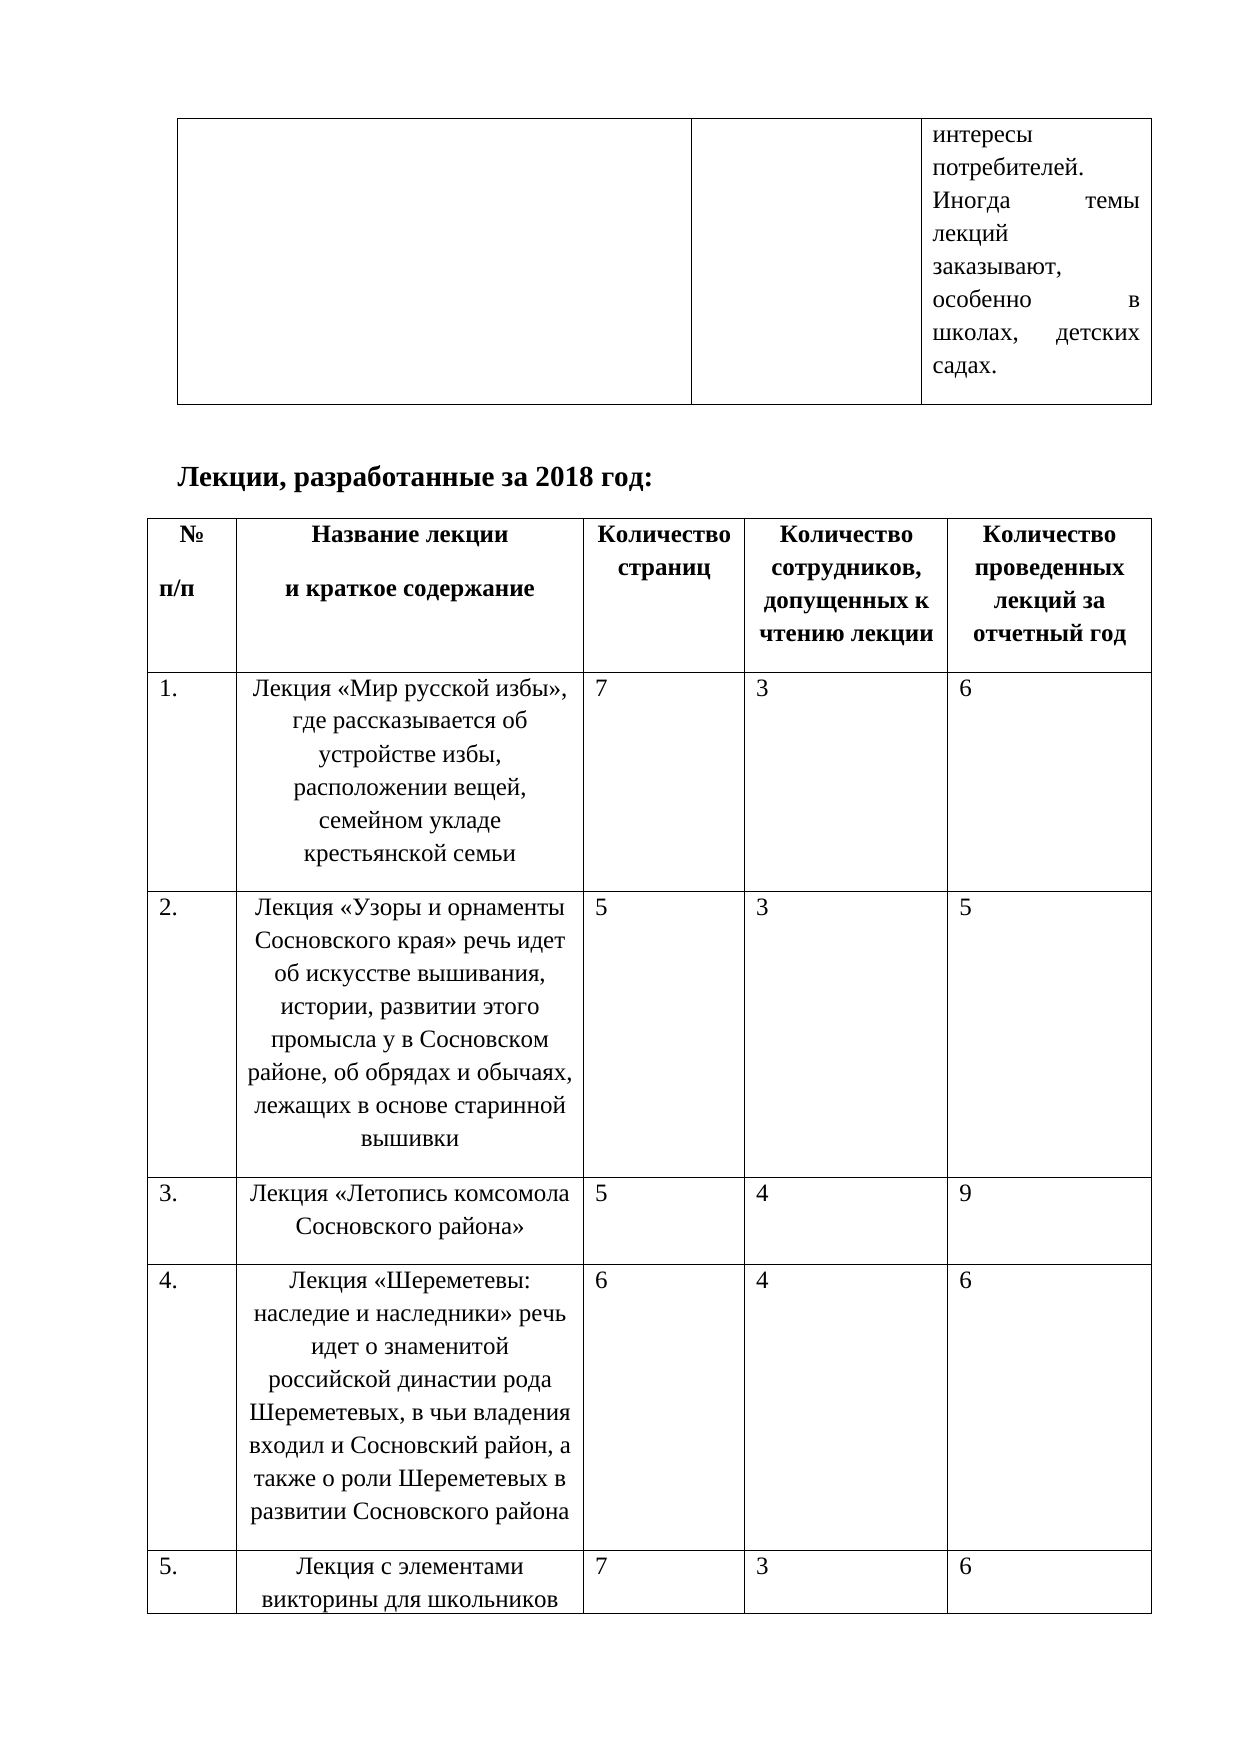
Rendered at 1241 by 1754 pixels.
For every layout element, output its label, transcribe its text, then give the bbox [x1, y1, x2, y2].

table_header Количество сотрудников, допущенных к чтению лекции [745, 519, 947, 672]
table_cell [237, 1551, 583, 1613]
table_cell 5. [148, 1551, 236, 1613]
table_cell 3. [148, 1178, 236, 1264]
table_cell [922, 119, 1151, 404]
table_cell 1. [148, 673, 236, 891]
table_cell 3 [745, 892, 947, 1177]
table_cell Лекция «Шереметевы: наследие и наследники» речь идет о знаменитой российской династии рода Шереметевых, в чьи владения входил и Сосновский район, а также о роли Шереметевых в развитии Сосновского района [237, 1265, 583, 1550]
table_cell 6 [948, 1265, 1151, 1550]
table_cell Лекция «Летопись комсомола Сосновского района» [237, 1178, 583, 1264]
table_cell 3 [745, 673, 947, 891]
table_cell 5 [948, 892, 1151, 1177]
table_cell 4. [148, 1265, 236, 1550]
table_header Количество страниц [584, 519, 744, 672]
table_cell Лекция «Узоры и орнаменты Сосновского края» речь идет об искусстве вышивания, истории, развитии этого промысла у в Сосновском районе, об обрядах и обычаях, лежащих в основе старинной вышивки [237, 892, 583, 1177]
table_cell 6 [584, 1265, 744, 1550]
table_cell 6 [948, 1551, 1151, 1613]
table_cell 4 [745, 1265, 947, 1550]
table_cell 3 [745, 1551, 947, 1613]
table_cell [178, 119, 691, 404]
table_cell 6 [948, 673, 1151, 891]
table_cell 5 [584, 1178, 744, 1264]
table_header Название лекции и краткое содержание [237, 519, 583, 672]
table_header Количество проведенных лекций за отчетный год [948, 519, 1151, 672]
table_cell [692, 119, 921, 404]
table_cell 2. [148, 892, 236, 1177]
table_header № п/п [148, 519, 236, 672]
table_cell 4 [745, 1178, 947, 1264]
table_cell 7 [584, 1551, 744, 1613]
table_cell 7 [584, 673, 744, 891]
table_cell 5 [584, 892, 744, 1177]
table_cell 9 [948, 1178, 1151, 1264]
text Лекции, разработанные за 2018 год: [177, 459, 1152, 492]
table_cell Лекция «Мир русской избы», где рассказывается об устройстве избы, расположении вещей, семейном укладе крестьянской семьи [237, 673, 583, 891]
